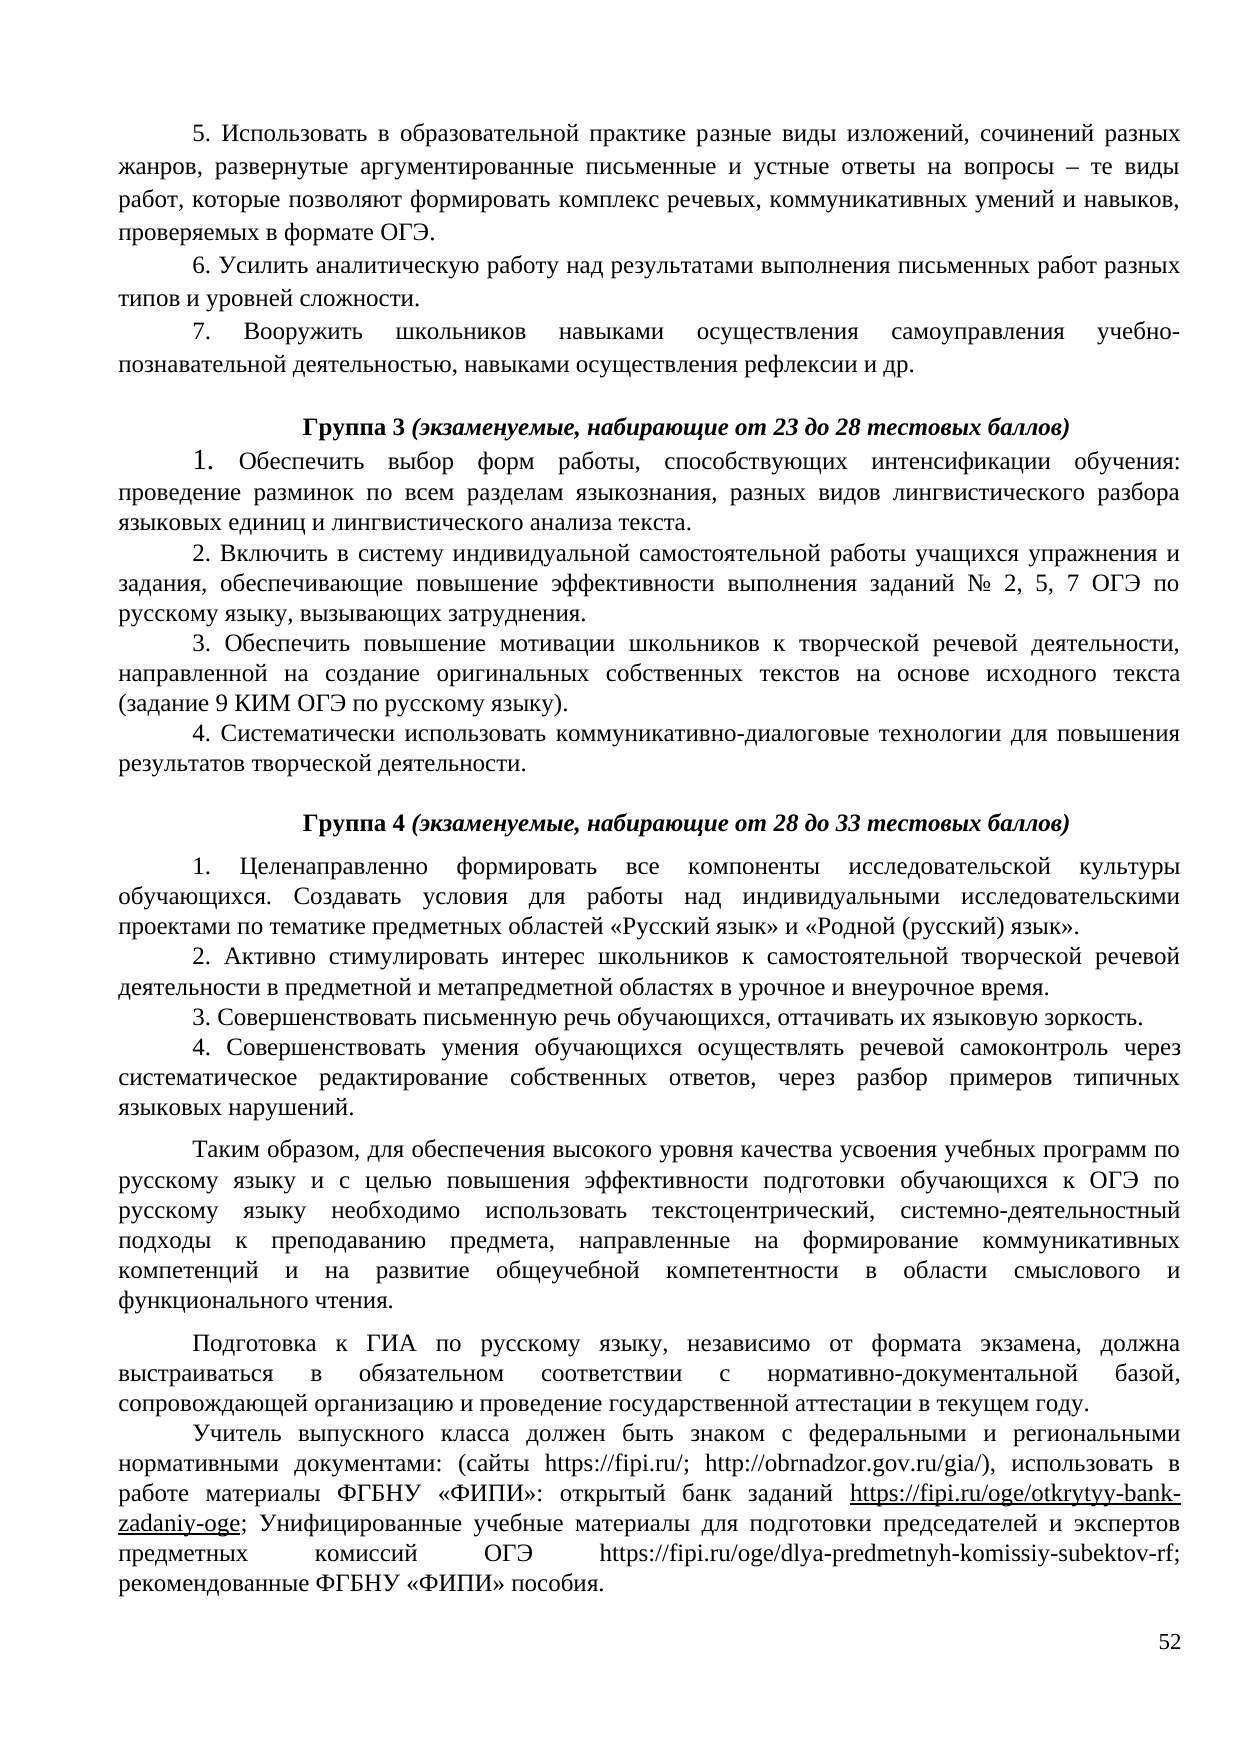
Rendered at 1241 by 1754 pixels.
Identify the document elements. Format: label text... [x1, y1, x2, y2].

text Подготовка к ГИА по русскому языку, независимо от формата экзамена, должна выстраиваться в обязательном соответствии с нормативно-документальной базой, сопровождающей организацию и проведение государственной аттестации в текущем году. [118, 1328, 1181, 1417]
text Группа 3 (экзаменуемые, набирающие от 23 до 28 тестовых баллов) [118, 412, 1181, 441]
text 4. Систематически использовать коммуникативно-диалоговые технологии для повышения результатов творческой деятельности. [118, 718, 1181, 777]
text 2. Включить в систему индивидуальной самостоятельной работы учащихся упражнения и задания, обеспечивающие повышение эффективности выполнения заданий № 2, 5, 7 ОГЭ по русскому языку, вызывающих затруднения. [118, 538, 1181, 627]
text 2. Активно стимулировать интерес школьников к самостоятельной творческой речевой деятельности в предметной и метапредметной областях в урочное и внеурочное время. [118, 941, 1181, 1000]
text 7. Вооружить школьников навыками осуществления самоуправления учебно-познавательной деятельностью, навыками осуществления рефлексии и др. [118, 316, 1181, 378]
text Таким образом, для обеспечения высокого уровня качества усвоения учебных программ по русскому языку и с целью повышения эффективности подготовки обучающихся к ОГЭ по русскому языку необходимо использовать текстоцентрический, системно-деятельностный подходы к преподаванию предмета, направленные на формирование коммуникативных компетенций и на развитие общеучебной компетентности в области смыслового и функционального чтения. [118, 1134, 1181, 1314]
text Учитель выпускного класса должен быть знаком с федеральными и региональными нормативными документами: (сайты https://fipi.ru/; http://obrnadzor.gov.ru/gia/), использовать в работе материалы ФГБНУ «ФИПИ»: открытый банк заданий https://fipi.ru/oge/otkrytyy-bank-zadaniy-oge; Унифицированные учебные материалы для подготовки председателей и экспертов предметных комиссий ОГЭ https://fipi.ru/oge/dlya-predmetnyh-komissiy-subektov-rf; рекомендованные ФГБНУ «ФИПИ» пособия. [118, 1418, 1181, 1597]
text 3. Обеспечить повышение мотивации школьников к творческой речевой деятельности, направленной на создание оригинальных собственных текстов на основе исходного текста (задание 9 КИМ ОГЭ по русскому языку). [118, 628, 1181, 717]
text 3. Совершенствовать письменную речь обучающихся, оттачивать их языковую зоркость. [118, 1002, 1181, 1030]
text 6. Усилить аналитическую работу над результатами выполнения письменных работ разных типов и уровней сложности. [118, 250, 1181, 312]
text 4. Совершенствовать умения обучающихся осуществлять речевой самоконтроль через систематическое редактирование собственных ответов, через разбор примеров типичных языковых нарушений. [118, 1032, 1181, 1121]
text 1. Целенаправленно формировать все компоненты исследовательской культуры обучающихся. Создавать условия для работы над индивидуальными исследовательскими проектами по тематике предметных областей «Русский язык» и «Родной (русский) язык». [118, 851, 1181, 940]
text 5. Использовать в образовательной практике разные виды изложений, сочинений разных жанров, развернутые аргументированные письменные и устные ответы на вопросы – те виды работ, которые позволяют формировать комплекс речевых, коммуникативных умений и навыков, проверяемых в формате ОГЭ. [118, 118, 1181, 246]
text 1. Обеспечить выбор форм работы, способствующих интенсификации обучения: проведение разминок по всем разделам языкознания, разных видов лингвистического разбора языковых единиц и лингвистического анализа текста. [118, 442, 1181, 536]
text Группа 4 (экзаменуемые, набирающие от 28 до 33 тестовых баллов) [118, 808, 1181, 837]
